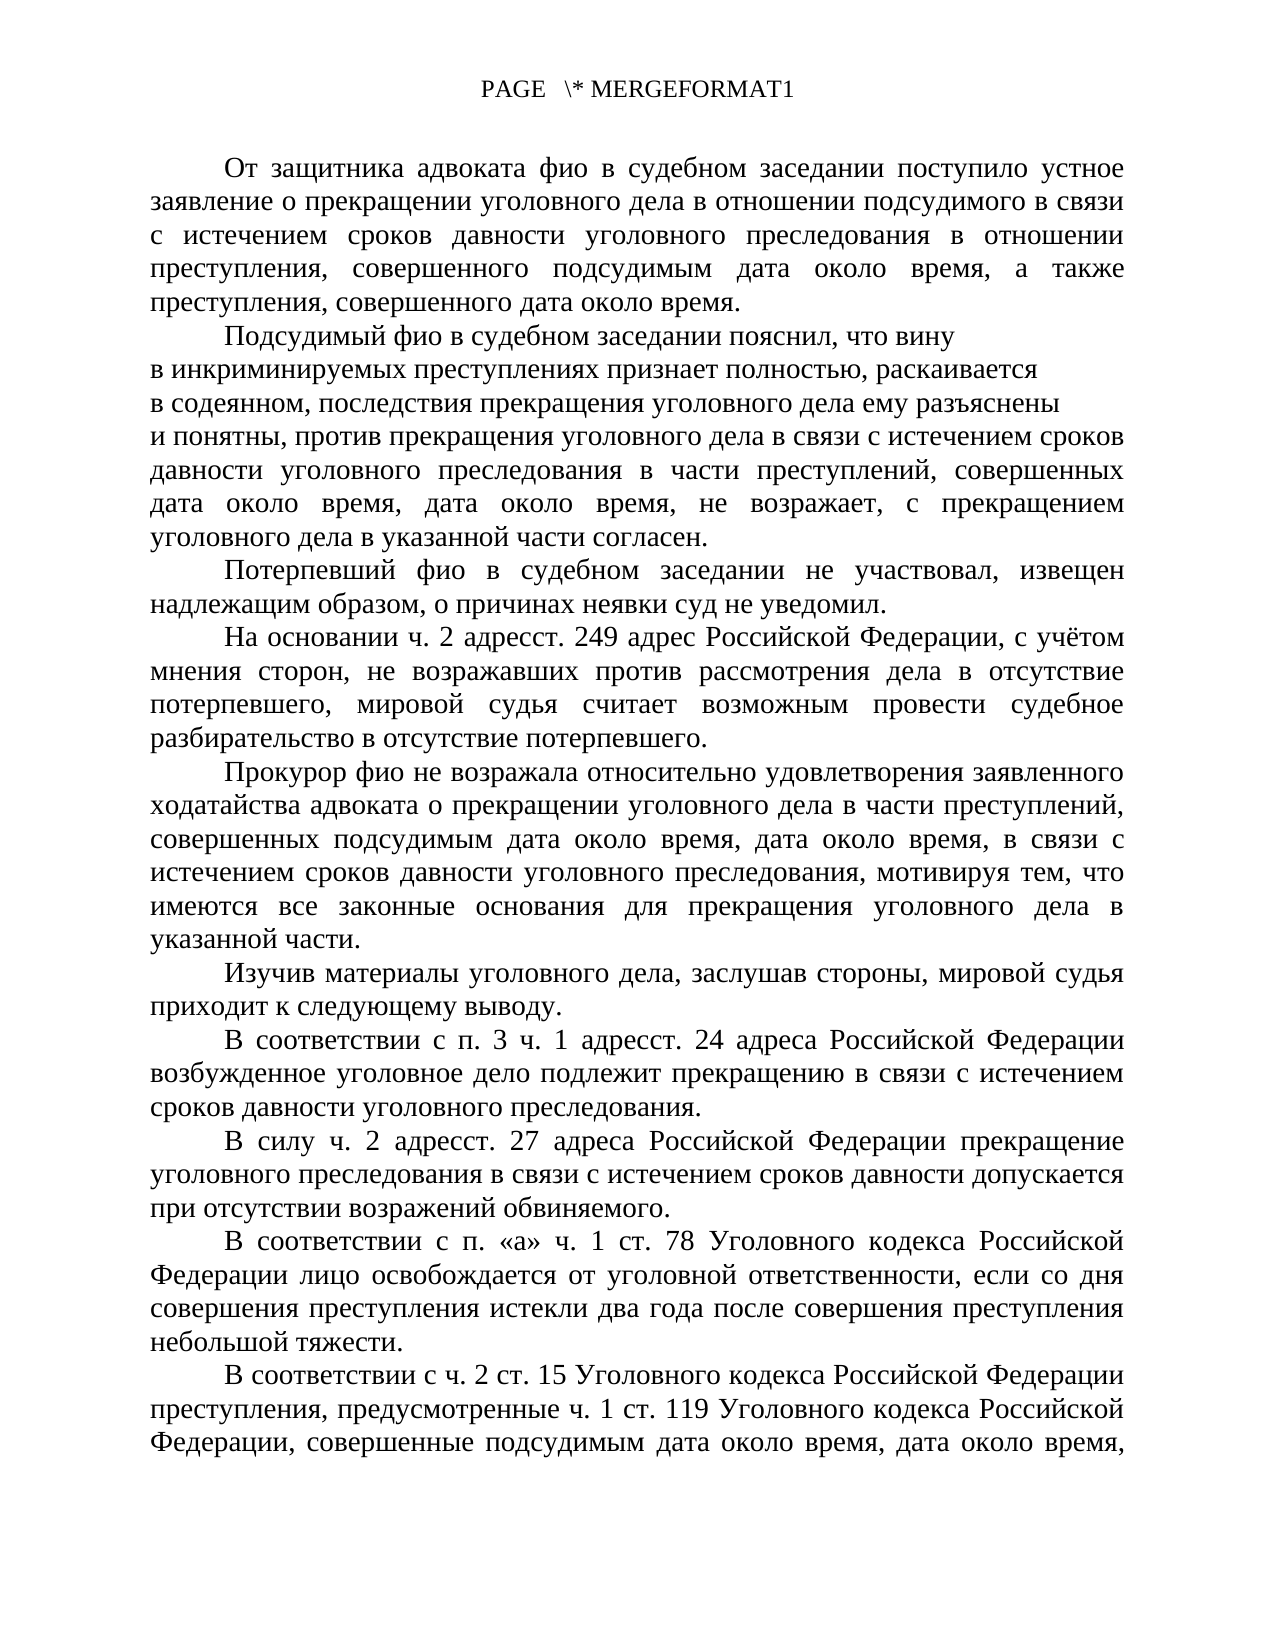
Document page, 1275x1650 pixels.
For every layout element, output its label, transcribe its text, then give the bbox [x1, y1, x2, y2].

text От защитника адвоката фио в судебном заседании поступило устное заявление о прекращении уголовного дела в отношении подсудимого в связи с истечением сроков давности уголовного преследования в отношении преступления, совершенного подсудимым дата около время, а также преступления, совершенного дата около время. [150, 150, 1125, 318]
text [150, 1357, 1125, 1458]
text Прокурор фио не возражала относительно удовлетворения заявленного ходатайства адвоката о прекращении уголовного дела в части преступлений, совершенных подсудимым дата около время, дата около время, в связи с истечением сроков давности уголовного преследования, мотивируя тем, что имеются все законные основания для прекращения уголовного дела в указанной части. [150, 754, 1125, 955]
text Подсудимый фио в судебном заседании пояснил, что вину в инкриминируемых преступлениях признает полностью, раскаивается в содеянном, последствия прекращения уголовного дела ему разъяснены и понятны, против прекращения уголовного дела в связи с истечением сроков давности уголовного преследования в части преступлений, совершенных дата около время, дата около время, не возражает, с прекращением уголовного дела в указанной части согласен. [150, 318, 1125, 552]
text В силу ч. 2 адресст. 27 адреса Российской Федерации прекращение уголовного преследования в связи с истечением сроков давности допускается при отсутствии возражений обвиняемого. [150, 1123, 1125, 1223]
text На основании ч. 2 адресст. 249 адрес Российской Федерации, с учётом мнения сторон, не возражавших против рассмотрения дела в отсутствие потерпевшего, мировой судья считает возможным провести судебное разбирательство в отсутствие потерпевшего. [150, 619, 1125, 754]
text В соответствии с п. «а» ч. 1 ст. 78 Уголовного кодекса Российской Федерации лицо освобождается от уголовной ответственности, если со дня совершения преступления истекли два года после совершения преступления небольшой тяжести. [150, 1223, 1125, 1357]
text В соответствии с п. 3 ч. 1 адресст. 24 адреса Российской Федерации возбужденное уголовное дело подлежит прекращению в связи с истечением сроков давности уголовного преследования. [150, 1022, 1125, 1123]
text Потерпевший фио в судебном заседании не участвовал, извещен надлежащим образом, о причинах неявки суд не уведомил. [150, 552, 1125, 619]
text Изучив материалы уголовного дела, заслушав стороны, мировой судья приходит к следующему выводу. [150, 955, 1125, 1022]
